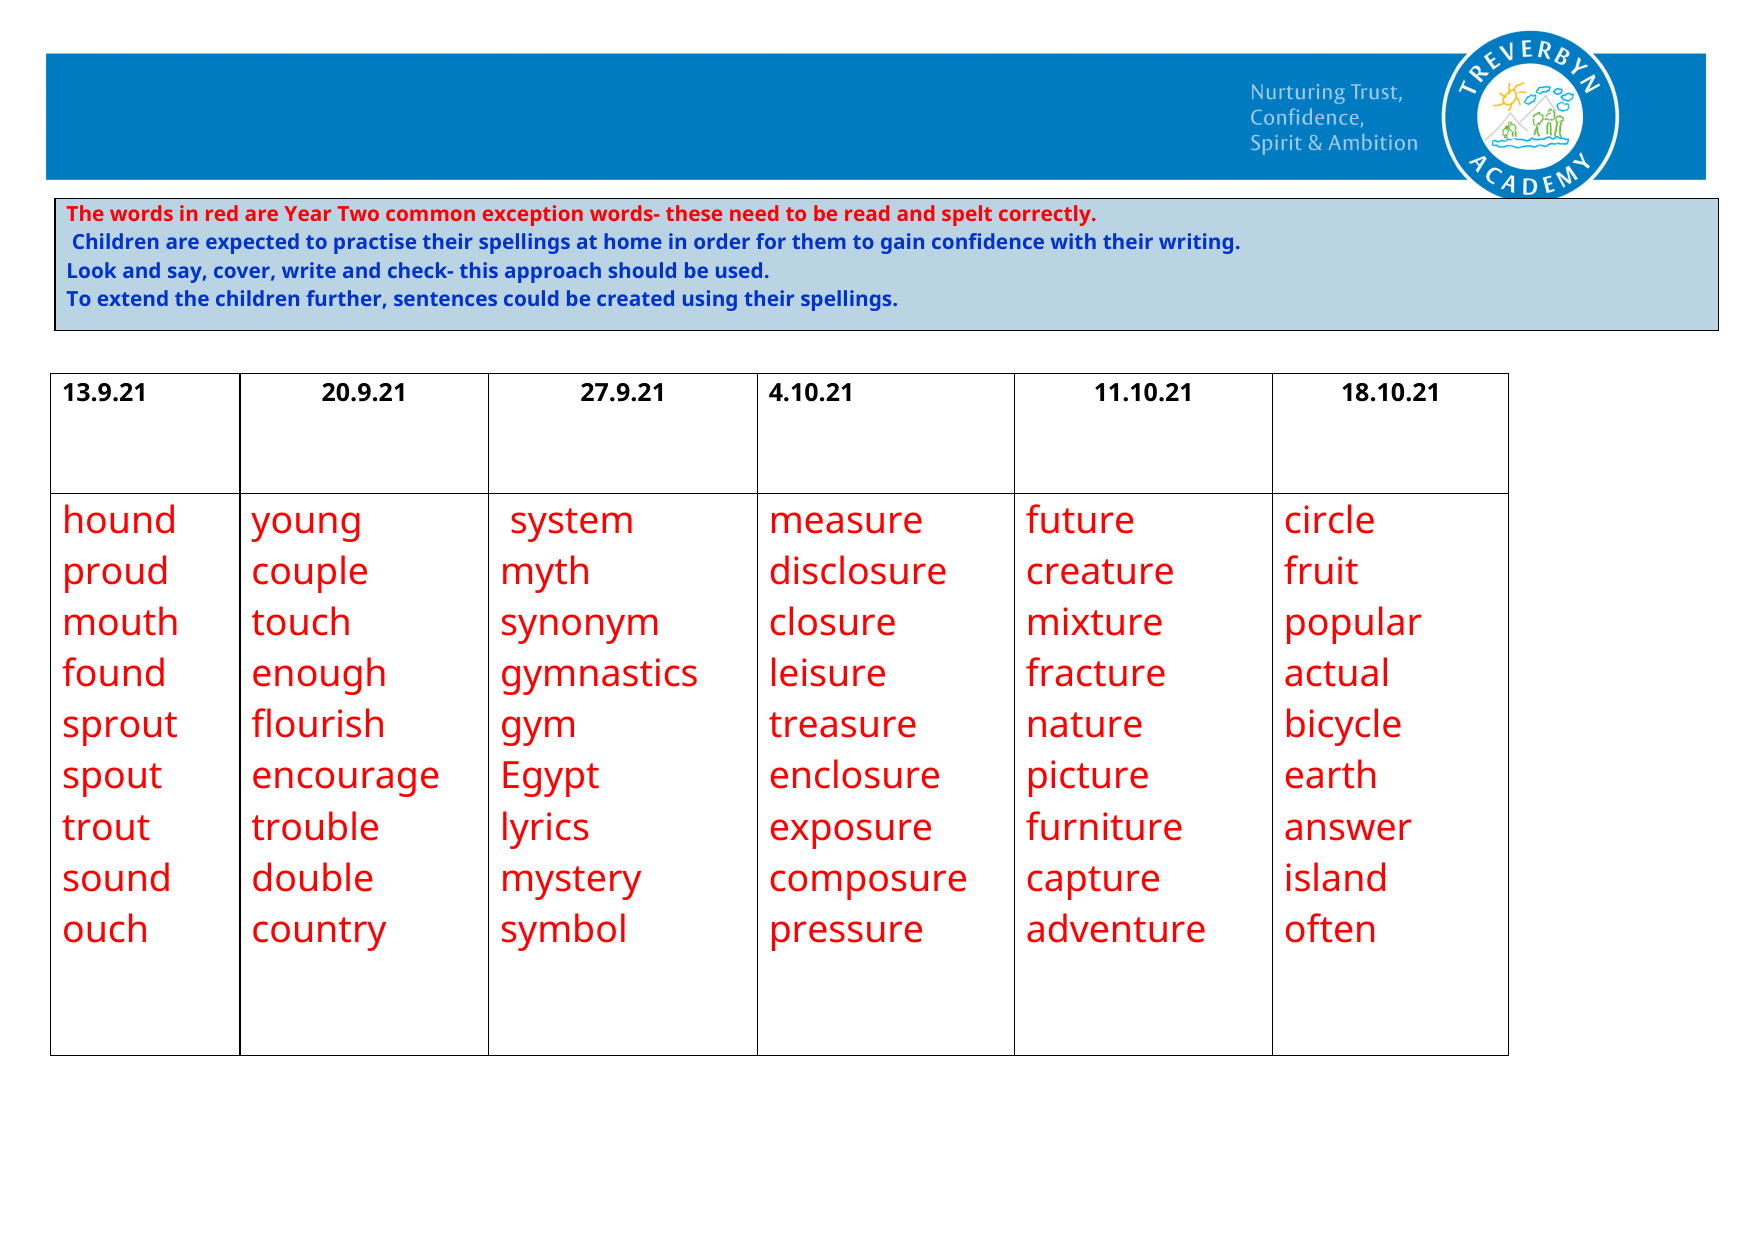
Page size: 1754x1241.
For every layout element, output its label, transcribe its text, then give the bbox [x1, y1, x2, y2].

table_header 18.10.21 [1273, 374, 1508, 492]
table_header 4.10.21 [758, 374, 1014, 492]
table_cell circle fruit popular actual bicycle earth answer island often [1273, 494, 1508, 1055]
table_cell hound proud mouth found sprout spout trout sound ouch [51, 494, 239, 1055]
table_cell future creature mixture fracture nature picture furniture capture adventure [1015, 494, 1272, 1055]
table_header 11.10.21 [1015, 374, 1272, 492]
table_header 20.9.21 [241, 374, 488, 492]
table_cell measure disclosure closure leisure treasure enclosure exposure composure pressure [758, 494, 1014, 1055]
table_cell system myth synonym gymnastics gym Egypt lyrics mystery symbol [489, 494, 757, 1055]
picture [1, 0, 1746, 235]
table_header 27.9.21 [489, 374, 757, 492]
table_cell young couple touch enough flourish encourage trouble double country [241, 494, 488, 1055]
table_header The words in red are Year Two common exception words- these need to be read and spelt correctly. Children are expected to practise their spellings at home in order for them to gain confidence with their writing. Look and say, cover, write and check- this approach should be used. To extend the children further, sentences could be created using their spellings. [56, 199, 1718, 330]
table_header 13.9.21 [51, 374, 239, 492]
